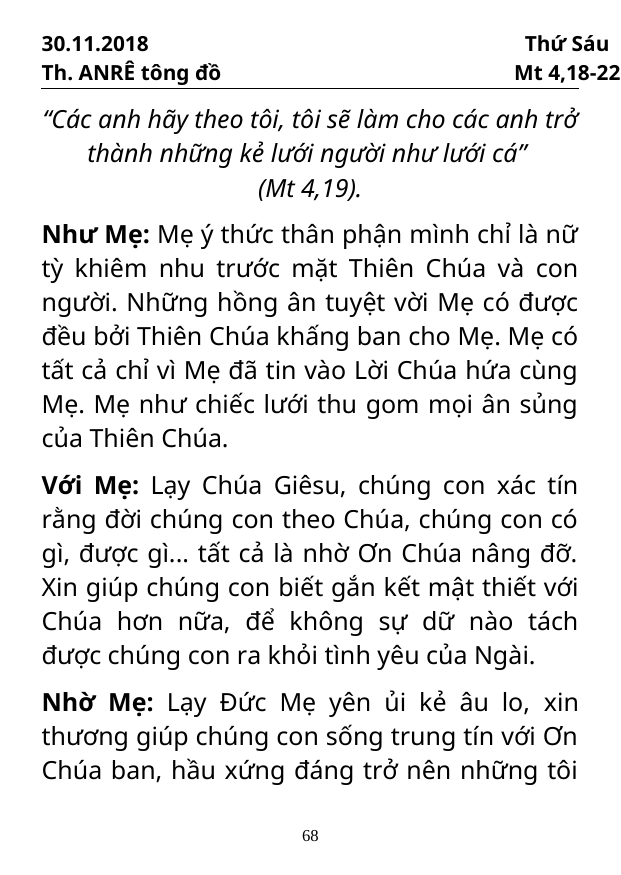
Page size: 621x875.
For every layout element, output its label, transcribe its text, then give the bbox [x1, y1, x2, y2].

text 30.11.2018 Thứ Sáu [41, 29, 579, 58]
text Th. ANRÊ tông đồ Mt 4,18-22 [41, 58, 579, 88]
text Như Mẹ: Mẹ ý thức thân phận mình chỉ là nữ tỳ khiêm nhu trước mặt Thiên Chúa và con người. Những hồng ân tuyệt vời Mẹ có được đều bởi Thiên Chúa khấng ban cho Mẹ. Mẹ có tất cả chỉ vì Mẹ đã tin vào Lời Chúa hứa cùng Mẹ. Mẹ như chiếc lưới thu gom mọi ân sủng của Thiên Chúa. [41, 217, 579, 455]
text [41, 684, 579, 787]
text “Các anh hãy theo tôi, tôi sẽ làm cho các anh trở thành những kẻ lưới người như lưới cá” (Mt 4,19). [41, 102, 579, 204]
text Với Mẹ: Lạy Chúa Giêsu, chúng con xác tín rằng đời chúng con theo Chúa, chúng con có gì, được gì... tất cả là nhờ Ơn Chúa nâng đỡ. Xin giúp chúng con biết gắn kết mật thiết với Chúa hơn nữa, để không sự dữ nào tách được chúng con ra khỏi tình yêu của Ngài. [41, 468, 579, 672]
